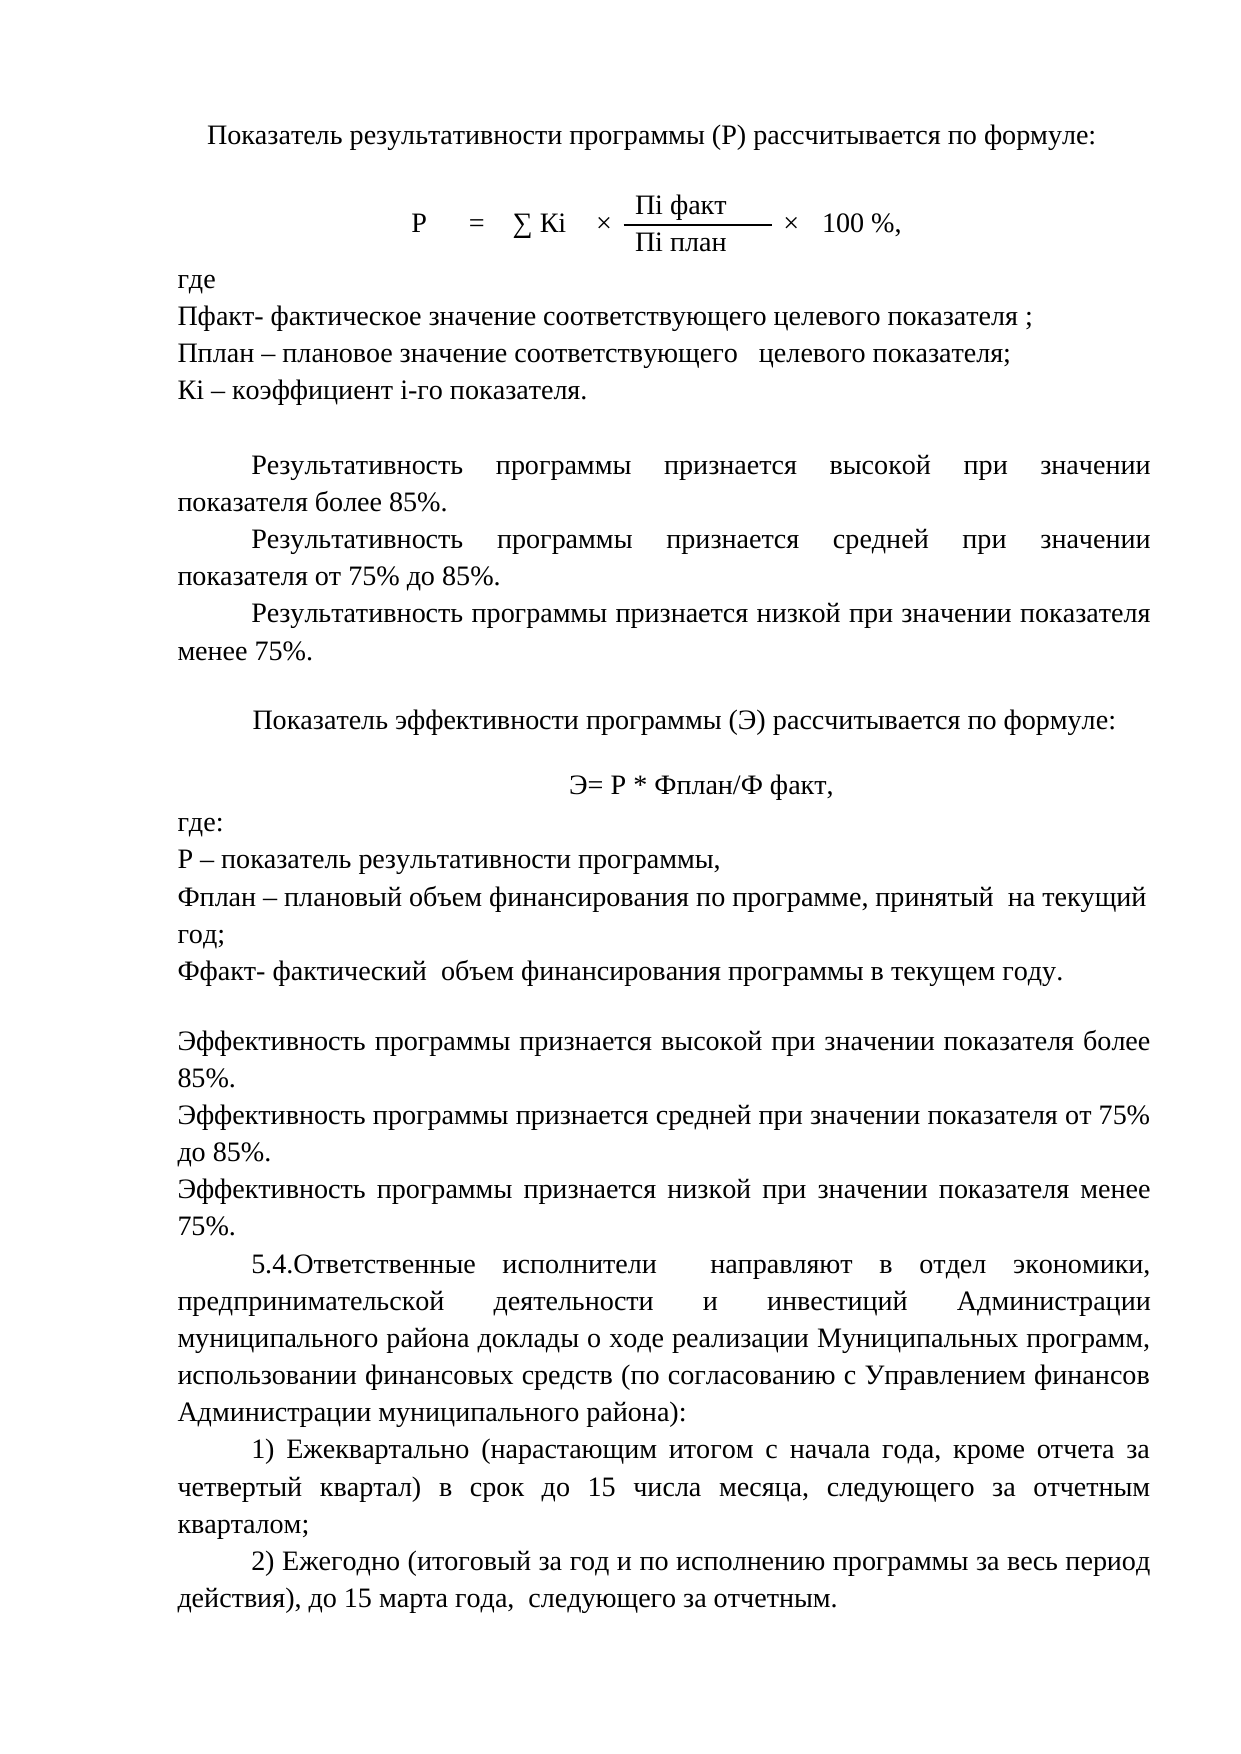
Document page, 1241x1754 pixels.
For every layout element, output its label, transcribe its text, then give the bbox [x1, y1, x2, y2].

text Эффективность программы признается высокой при значении показателя более 85%. [177, 1023, 1152, 1093]
text где: [177, 805, 1152, 838]
text Результативность программы признается средней при значении показателя от 75% до 85%. [177, 522, 1152, 592]
text Результативность программы признается высокой при значении показателя более 85%. [177, 448, 1152, 517]
text 5.4.Ответственные исполнители направляют в отдел экономики, предпринимательской деятельности и инвестиций Администрации муниципального района доклады о ходе реализации Муниципальных программ, использовании финансовых средств (по согласованию с Управлением финансов Администрации муниципального района): [177, 1247, 1152, 1428]
text 2) Ежегодно (итоговый за год и по исполнению программы за весь период действия), до 15 марта года, следующего за отчетным. [177, 1544, 1152, 1614]
table_header 100 %, [811, 188, 929, 262]
table_header = [457, 188, 501, 262]
text Пфакт- фактическое значение соответствующего целевого показателя ; [177, 299, 1152, 331]
list Показатель результативности программы (Р) рассчитывается по формуле: [177, 118, 1152, 151]
text Р – показатель результативности программы, [177, 842, 1152, 875]
text 1) Ежеквартально (нарастающим итогом с начала года, кроме отчета за четвертый квартал) в срок до 15 числа месяца, следующего за отчетным кварталом; [177, 1433, 1152, 1539]
text Эффективность программы признается средней при значении показателя от 75% до 85%. [177, 1098, 1152, 1167]
table_header ∑ Кi [501, 188, 584, 262]
list Показатель эффективности программы (Э) рассчитывается по формуле: [252, 703, 1152, 736]
list Ффакт- фактический объем финансирования программы в текущем году. [177, 954, 1152, 986]
text где [177, 262, 1152, 294]
text Эффективность программы признается низкой при значении показателя менее 75%. [177, 1172, 1152, 1242]
text Кi – коэффициент i-го показателя. [177, 373, 1152, 406]
text Э= Р * Фплан/Ф факт, [177, 768, 1152, 800]
table_header × [772, 188, 811, 262]
text Фплан – плановый объем финансирования по программе, принятый на текущий год; [177, 879, 1152, 949]
text Пплан – плановое значение соответствующего целевого показателя; [177, 336, 1152, 368]
table_cell Пi план [624, 226, 772, 262]
table_header Р [400, 188, 457, 262]
table_header Пi факт [624, 188, 772, 224]
text Результативность программы признается низкой при значении показателя менее 75%. [177, 596, 1152, 666]
table_header × [585, 188, 623, 262]
